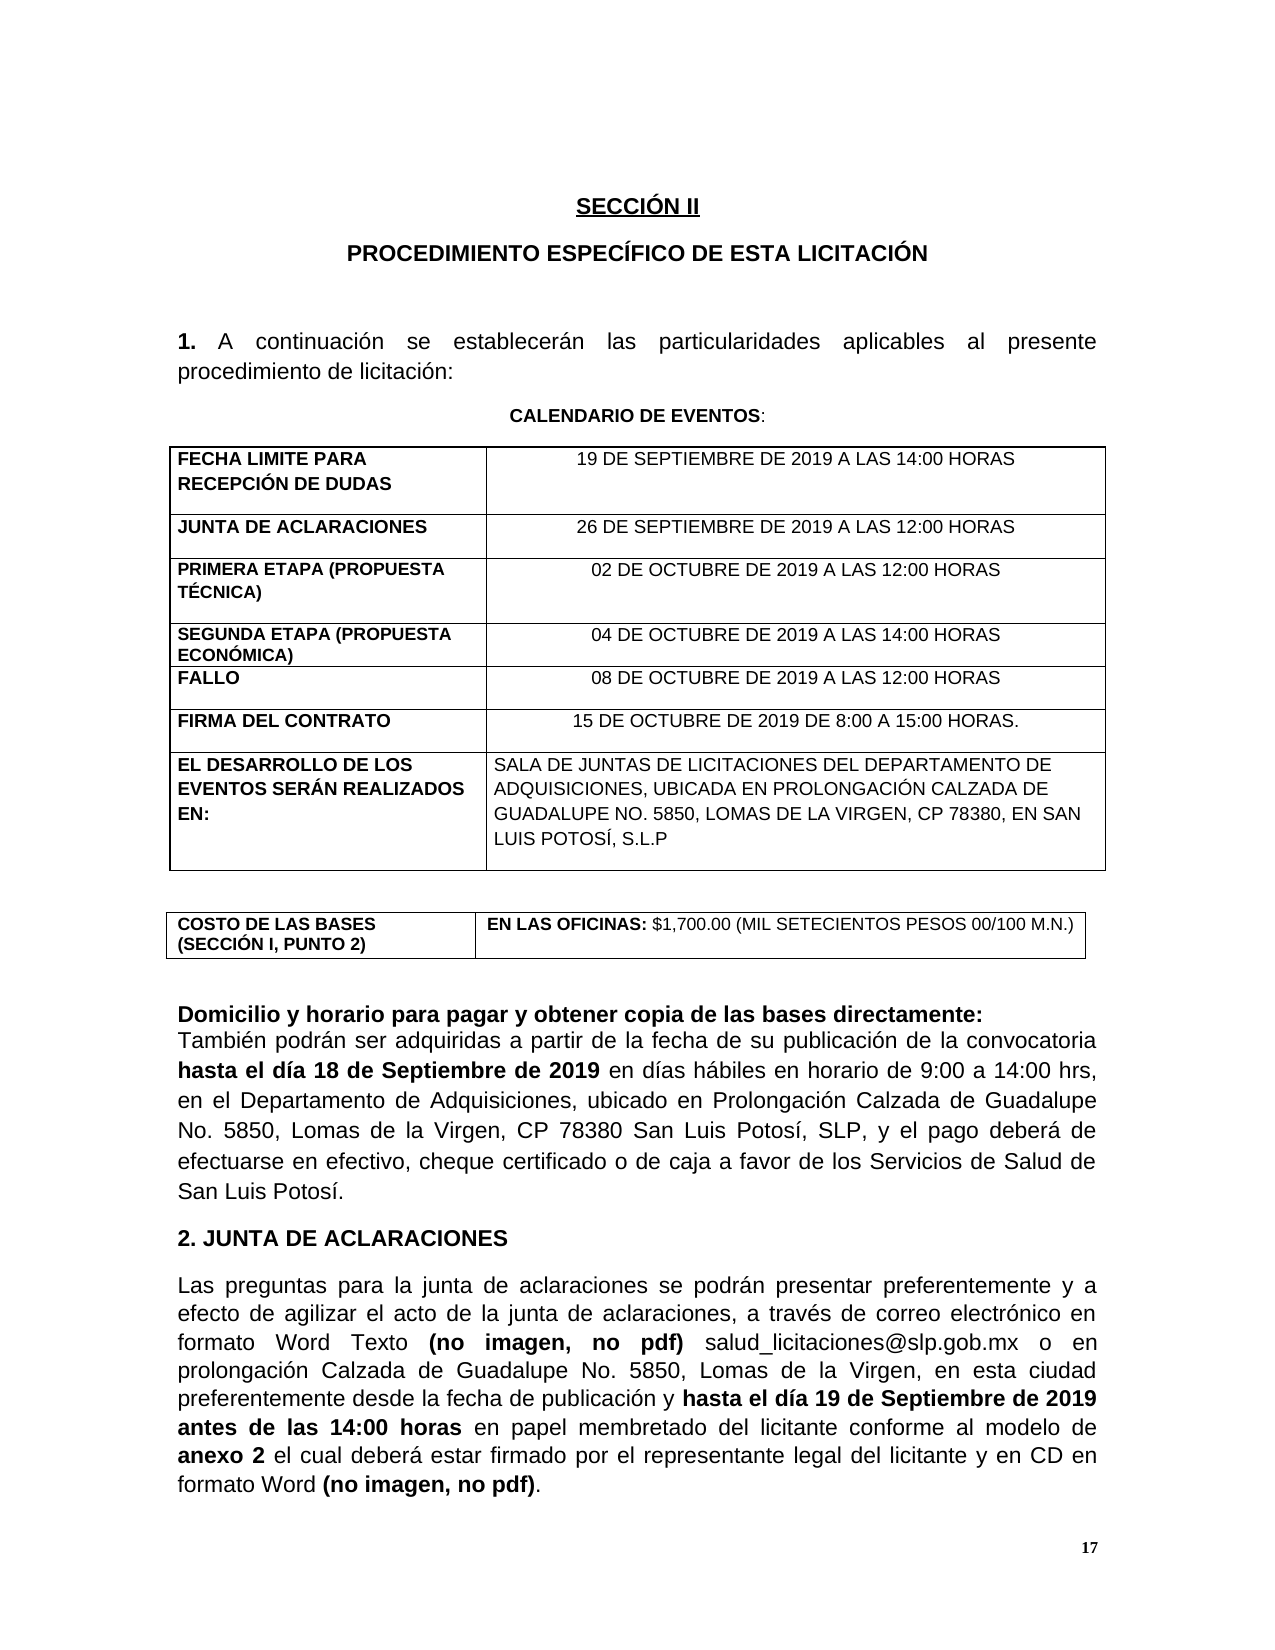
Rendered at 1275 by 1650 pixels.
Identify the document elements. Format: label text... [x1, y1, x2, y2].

table_cell 02 DE OCTUBRE DE 2019 A LAS 12:00 HORAS [487, 559, 1105, 623]
text PROCEDIMIENTO ESPECÍFICO DE ESTA LICITACIÓN [177, 239, 1098, 266]
table_cell JUNTA DE ACLARACIONES [171, 515, 486, 557]
table_header 19 DE SEPTIEMBRE DE 2019 A LAS 14:00 HORAS [487, 448, 1105, 514]
table_cell PRIMERA ETAPA (PROPUESTA TÉCNICA) [171, 559, 486, 623]
text Las preguntas para la junta de aclaraciones se podrán presentar preferentemente y a efecto de agilizar el acto de la junta de aclaraciones, a través de correo electrónico en formato Word Texto (no imagen, no pdf) salud_licitaciones@slp.gob.mx o en prolongación Calzada de Guadalupe No. 5850, Lomas de la Virgen, en esta ciudad preferentemente desde la fecha de publicación y hasta el día 19 de Septiembre de 2019 antes de las 14:00 horas en papel membretado del licitante conforme al modelo de anexo 2 el cual deberá estar firmado por el representante legal del licitante y en CD en formato Word (no imagen, no pdf). [177, 1272, 1098, 1497]
text Domicilio y horario para pagar y obtener copia de las bases directamente: [177, 1001, 1098, 1027]
table_cell SALA DE JUNTAS DE LICITACIONES DEL DEPARTAMENTO DE ADQUISICIONES, UBICADA EN PROLONGACIÓN CALZADA DE GUADALUPE NO. 5850, LOMAS DE LA VIRGEN, CP 78380, EN SAN LUIS POTOSÍ, S.L.P [487, 753, 1105, 870]
table_header EN LAS OFICINAS: $1,700.00 (MIL SETECIENTOS PESOS 00/100 M.N.) [476, 913, 1085, 958]
table_cell 04 DE OCTUBRE DE 2019 A LAS 14:00 HORAS [487, 624, 1105, 666]
table_cell 26 DE SEPTIEMBRE DE 2019 A LAS 12:00 HORAS [487, 515, 1105, 557]
table_cell FALLO [171, 667, 486, 709]
table_cell SEGUNDA ETAPA (PROPUESTA ECONÓMICA) [171, 624, 486, 666]
text 1. A continuación se establecerán las particularidades aplicables al presente procedimiento de licitación: [177, 328, 1098, 384]
table_cell FIRMA DEL CONTRATO [171, 710, 486, 752]
text SECCIÓN II [177, 193, 1098, 219]
table_header FECHA LIMITE PARA RECEPCIÓN DE DUDAS [171, 448, 486, 514]
text También podrán ser adquiridas a partir de la fecha de su publicación de la convocatoria hasta el día 18 de Septiembre de 2019 en días hábiles en horario de 9:00 a 14:00 hrs, en el Departamento de Adquisiciones, ubicado en Prolongación Calzada de Guadalupe No. 5850, Lomas de la Virgen, CP 78380 San Luis Potosí, SLP, y el pago deberá de efectuarse en efectivo, cheque certificado o de caja a favor de los Servicios de Salud de San Luis Potosí. [177, 1027, 1098, 1204]
table_cell 15 DE OCTUBRE DE 2019 DE 8:00 A 15:00 HORAS. [487, 710, 1105, 752]
table_cell 08 DE OCTUBRE DE 2019 A LAS 12:00 HORAS [487, 667, 1105, 709]
table_header COSTO DE LAS BASES (SECCIÓN I, PUNTO 2) [167, 913, 475, 958]
text CALENDARIO DE EVENTOS: [177, 405, 1098, 427]
table_cell EL DESARROLLO DE LOS EVENTOS SERÁN REALIZADOS EN: [171, 753, 486, 870]
text 2. JUNTA DE ACLARACIONES [177, 1225, 1098, 1251]
